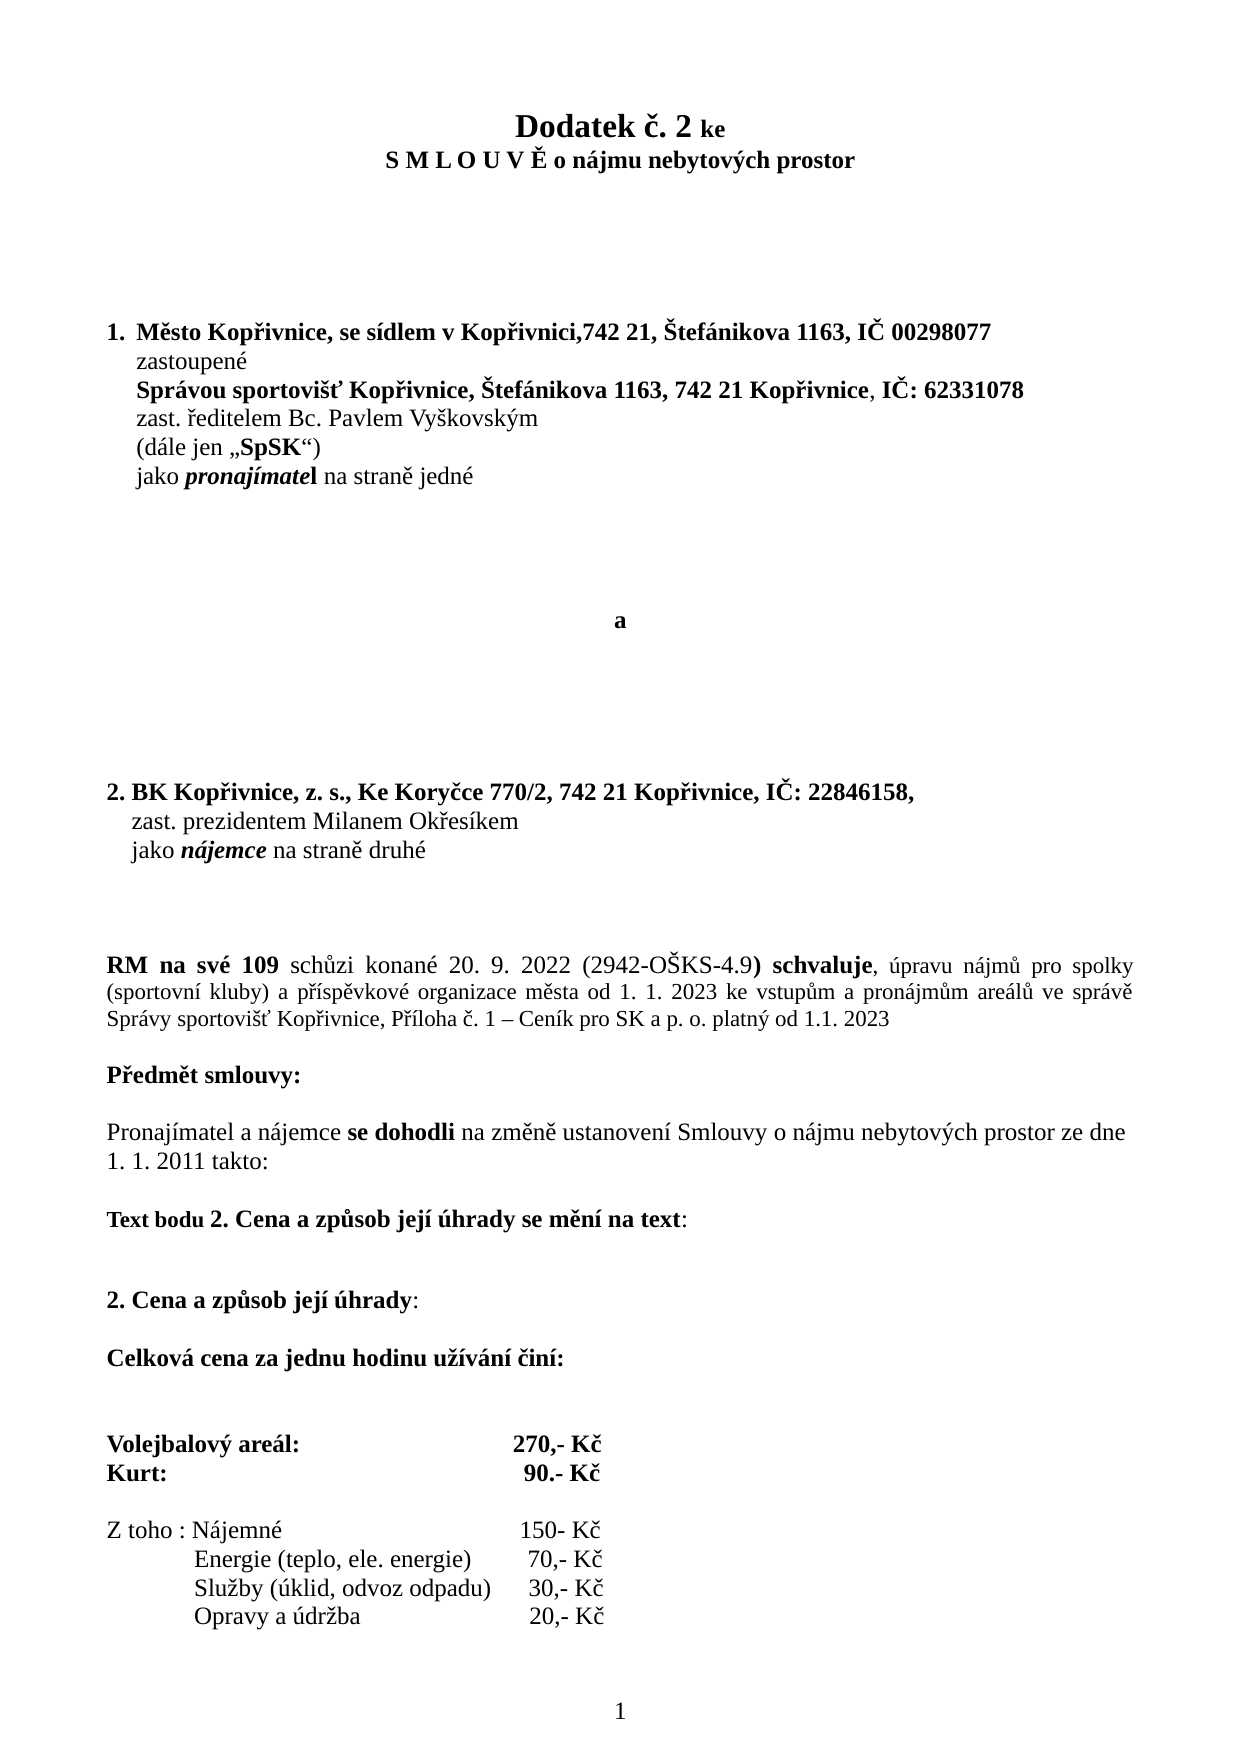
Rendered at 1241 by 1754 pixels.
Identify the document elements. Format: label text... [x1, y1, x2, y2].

list Město Kopřivnice, se sídlem v Kopřivnici,742 21, Štefánikova 1163, IČ 00298077 [106, 317, 1134, 346]
text Kurt: 90.- Kč [106, 1458, 1134, 1486]
text 2. Cena a způsob její úhrady: [106, 1285, 1134, 1314]
text RM na své 109 schůzi konané 20. 9. 2022 (2942-OŠKS-4.9) schvaluje, úpravu nájmů pro spolky (sportovní kluby) a příspěvkové organizace města od 1. 1. 2023 ke vstupům a pronájmům areálů ve správě Správy sportovišť Kopřivnice, Příloha č. 1 – Ceník pro SK a p. o. platný od 1.1. 2023 [106, 950, 1134, 1031]
text zastoupené [106, 346, 1134, 375]
text zast. prezidentem Milanem Okřesíkem [106, 806, 1134, 835]
text Opravy a údržba 20,- Kč [106, 1601, 1134, 1630]
text Celková cena za jednu hodinu užívání činí: [106, 1343, 1134, 1371]
text Z toho : Nájemné 150- Kč [106, 1515, 1134, 1544]
text a [106, 605, 1134, 633]
text Správou sportovišť Kopřivnice, Štefánikova 1163, 742 21 Kopřivnice, IČ: 62331078 [136, 375, 1134, 403]
text jako pronajímatel na straně jedné [106, 461, 1134, 490]
text 2. BK Kopřivnice, z. s., Ke Koryčce 770/2, 742 21 Kopřivnice, IČ: 22846158, [106, 777, 1134, 806]
text (dále jen „SpSK“) [106, 432, 1134, 461]
text S M L O U V Ě o nájmu nebytových prostor [106, 145, 1134, 173]
text Volejbalový areál: 270,- Kč [106, 1429, 1134, 1458]
text Energie (teplo, ele. energie) 70,- Kč [106, 1544, 1134, 1573]
text jako nájemce na straně druhé [106, 835, 1134, 863]
text Předmět smlouvy: [106, 1060, 1134, 1089]
text zast. ředitelem Bc. Pavlem Vyškovským [136, 403, 1134, 432]
text Text bodu 2. Cena a způsob její úhrady se mění na text: [106, 1204, 1134, 1232]
text Služby (úklid, odvoz odpadu) 30,- Kč [106, 1573, 1134, 1601]
text Pronajímatel a nájemce se dohodli na změně ustanovení Smlouvy o nájmu nebytových prostor ze dne 1. 1. 2011 takto: [106, 1117, 1134, 1175]
text Dodatek č. 2 ke [106, 106, 1134, 145]
